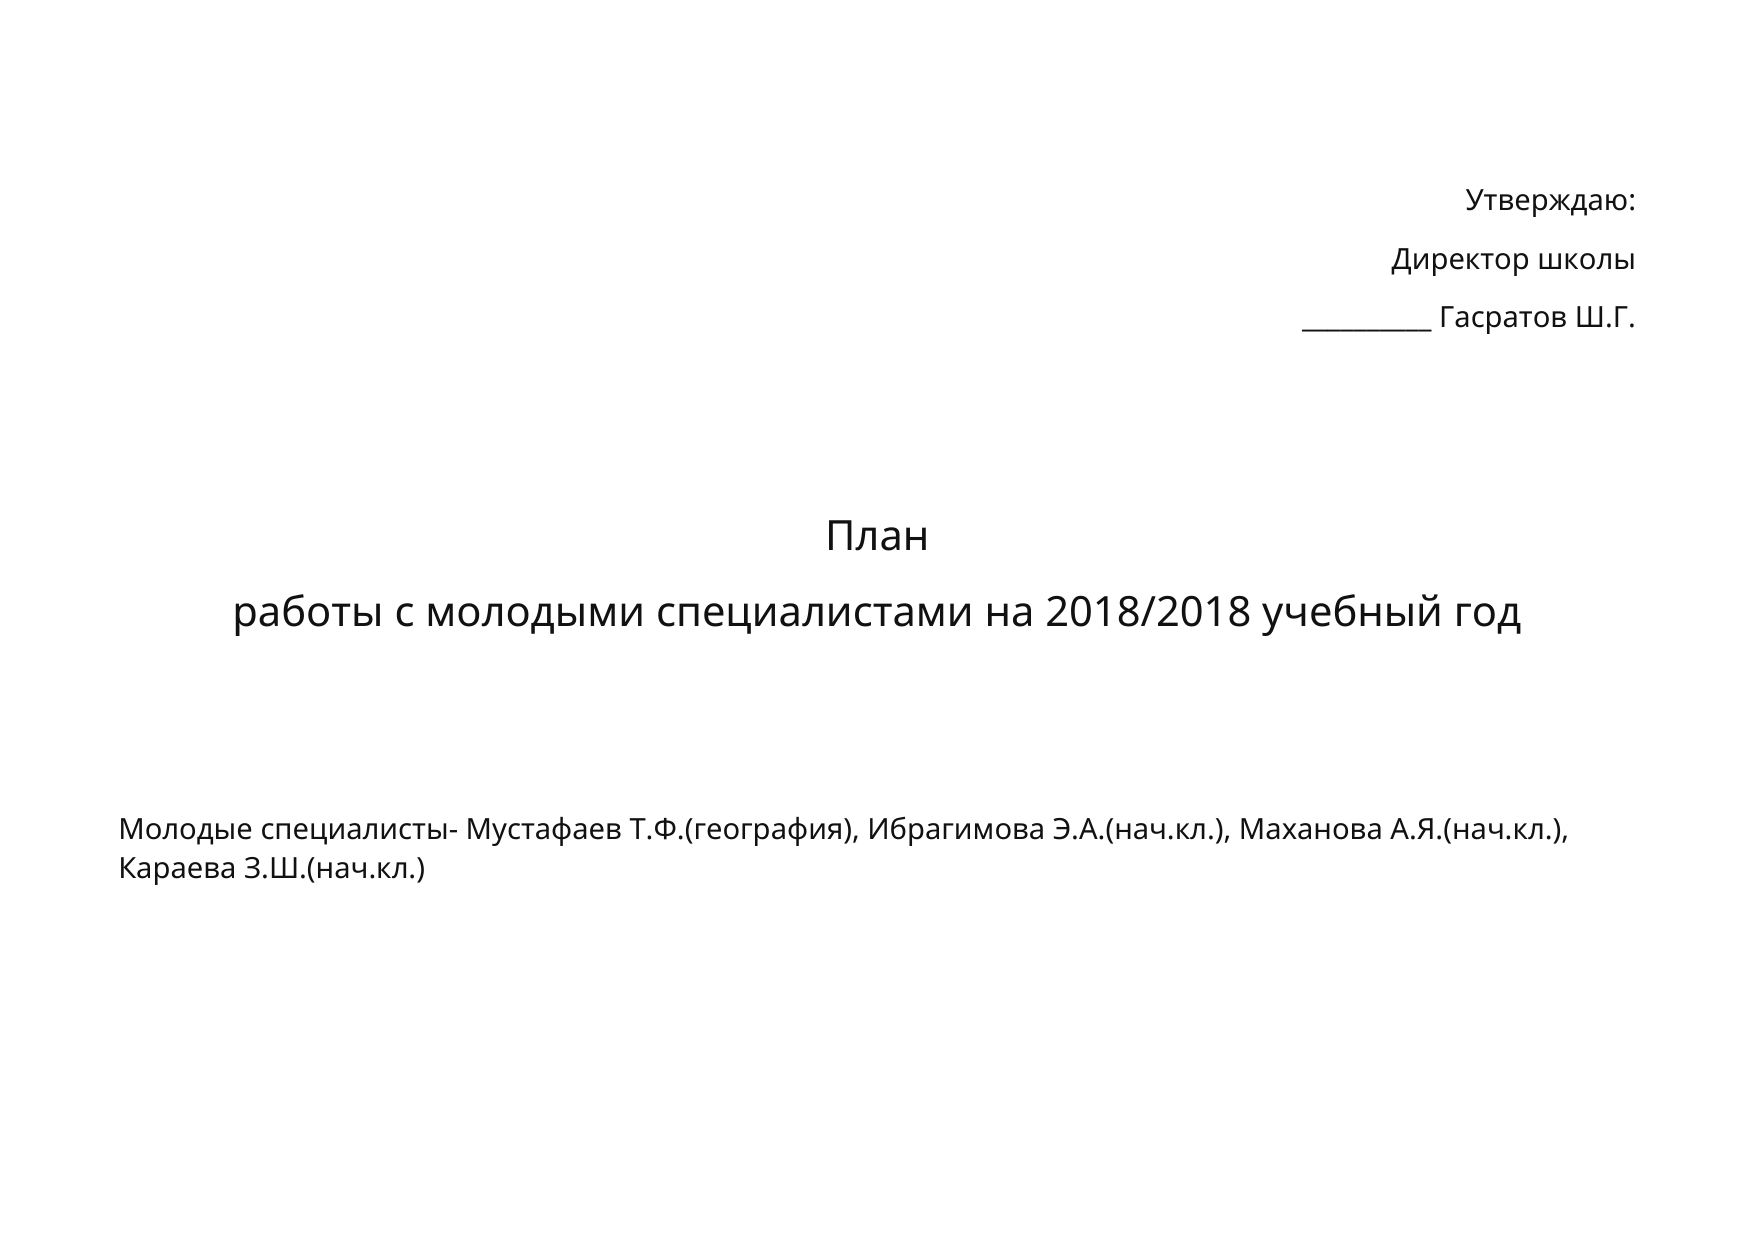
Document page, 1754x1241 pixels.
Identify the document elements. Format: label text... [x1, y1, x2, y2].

text Молодые специалисты- Мустафаев Т.Ф.(география), Ибрагимова Э.А.(нач.кл.), Маханова А.Я.(нач.кл.), Караева З.Ш.(нач.кл.) [118, 808, 1636, 887]
text работы с молодыми специалистами на 2018/2018 учебный год [118, 582, 1636, 638]
text План [118, 506, 1636, 563]
text __________ Гасратов Ш.Г. [118, 297, 1636, 336]
text Директор школы [118, 238, 1636, 278]
text Утверждаю: [118, 180, 1636, 219]
